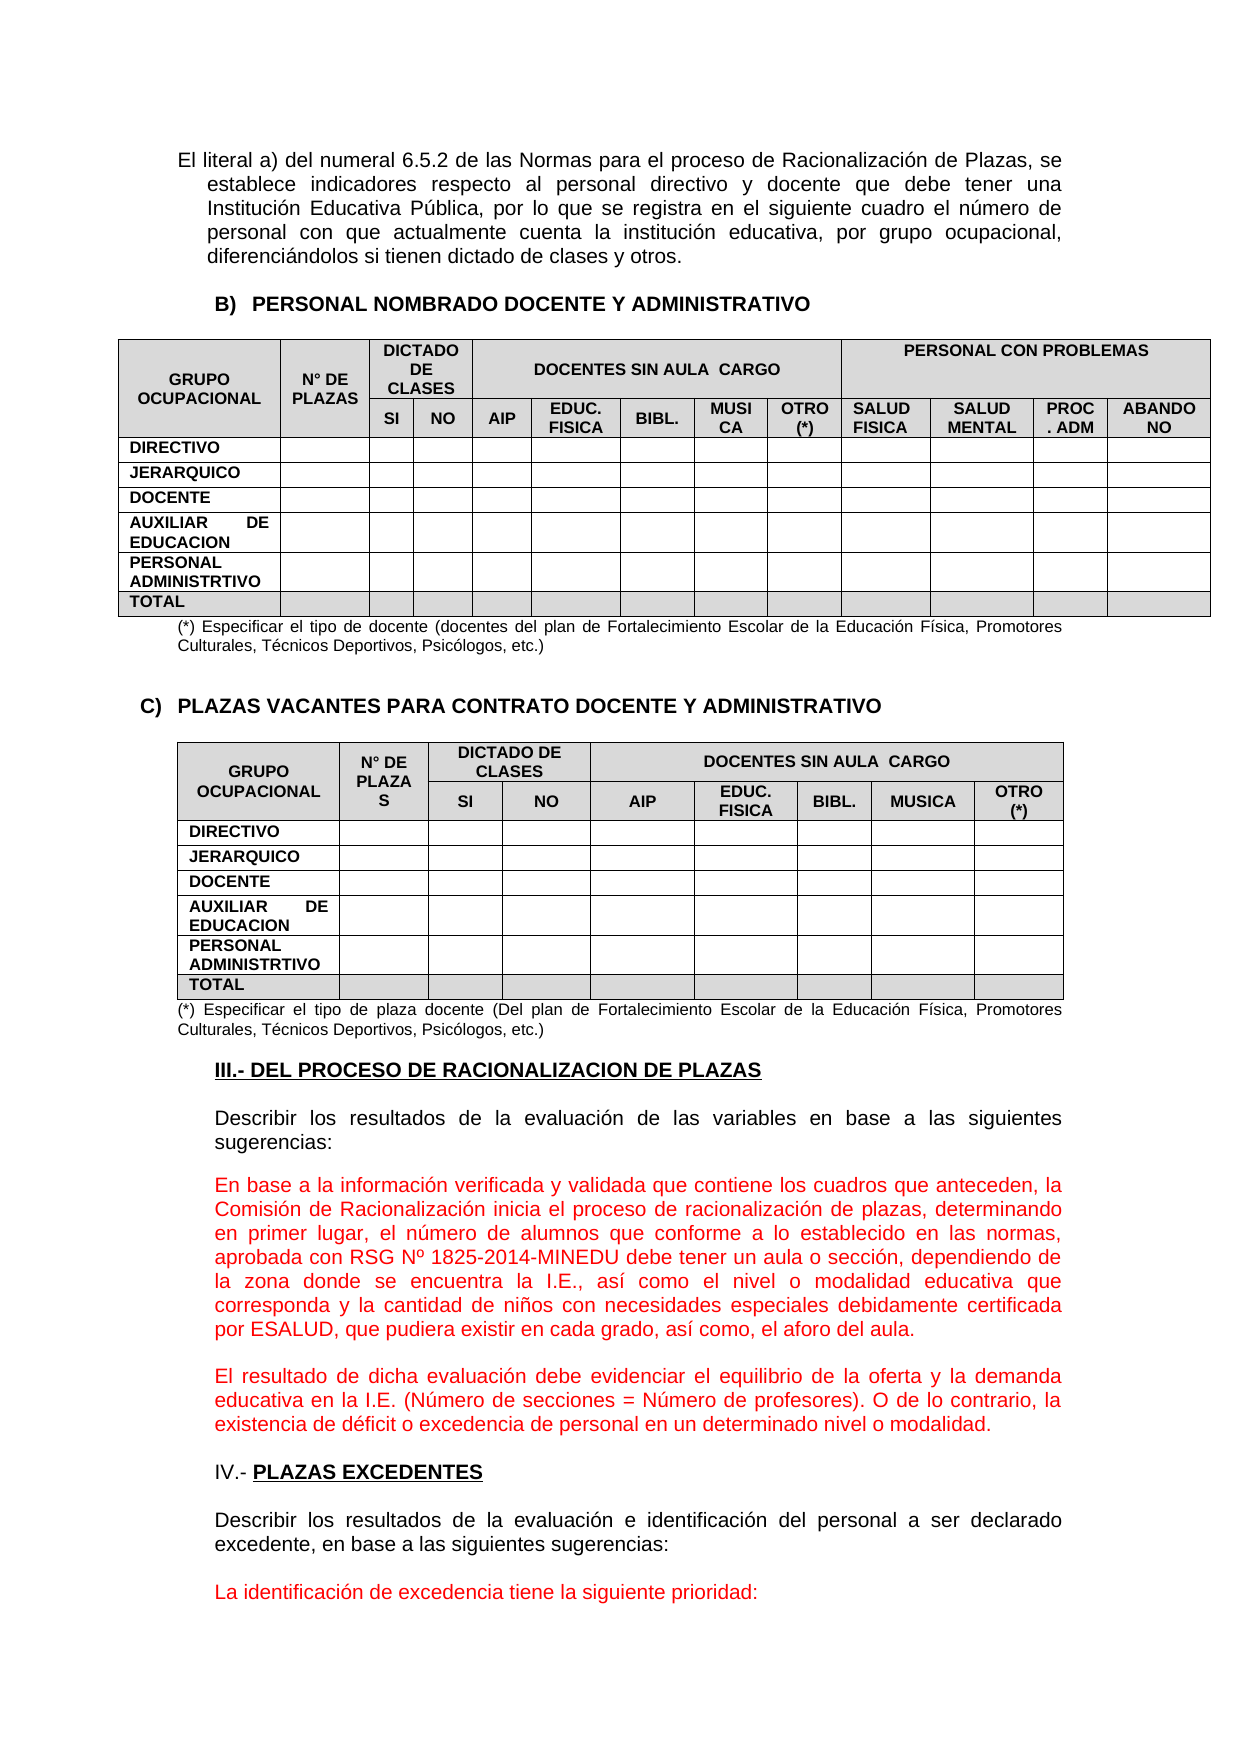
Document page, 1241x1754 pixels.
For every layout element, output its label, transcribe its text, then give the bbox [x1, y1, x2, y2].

table_cell BIBL. [798, 782, 871, 820]
table_cell [473, 592, 531, 616]
text El literal a) del numeral 6.5.2 de las Normas para el proceso de Racionalización de Plazas, se establece indicadores respecto al personal directivo y docente que debe tener una Institución Educativa Pública, por lo que se registra en el siguiente cuadro el número de personal con que actualmente cuenta la institución educativa, por grupo ocupacional, diferenciándolos si tienen dictado de clases y otros. [177, 148, 1063, 267]
table_cell DIRECTIVO [178, 821, 339, 845]
table_cell [975, 871, 1063, 895]
table_cell AIP [473, 399, 531, 437]
table_cell [975, 896, 1063, 935]
table_header DICTADO DE CLASES [429, 743, 590, 781]
text IV.- PLAZAS EXCEDENTES [214, 1460, 1063, 1484]
table_cell [414, 488, 472, 512]
table_cell [842, 513, 930, 552]
table_cell [931, 463, 1033, 487]
table_cell NO [503, 782, 590, 820]
table_cell [340, 871, 428, 895]
table_cell [842, 463, 930, 487]
table_cell [872, 936, 974, 974]
text Describir los resultados de la evaluación de las variables en base a las siguientes sugerencias: [214, 1106, 1063, 1153]
table_cell [621, 513, 694, 552]
table_cell SI [370, 399, 413, 437]
table_cell [621, 553, 694, 591]
table_cell [429, 896, 502, 935]
table_cell [1034, 488, 1107, 512]
table_cell TOTAL [119, 592, 280, 616]
table_cell MUSICA [872, 782, 974, 820]
table_cell [975, 846, 1063, 870]
table_cell [429, 871, 502, 895]
table_cell [1034, 553, 1107, 591]
table_cell [695, 463, 767, 487]
table_cell ABANDONO [1108, 399, 1210, 437]
table_cell [842, 592, 930, 616]
table_header GRUPO OCUPACIONAL [119, 340, 280, 437]
table_cell [1034, 513, 1107, 552]
table_cell [1034, 463, 1107, 487]
table_cell [370, 463, 413, 487]
table_cell [798, 975, 871, 999]
text (*) Especificar el tipo de docente (docentes del plan de Fortalecimiento Escolar de la Educación Física, Promotores Culturales, Técnicos Deportivos, Psicólogos, etc.) [177, 617, 1063, 655]
table_cell [532, 553, 620, 591]
table_cell [340, 896, 428, 935]
table_cell [340, 975, 428, 999]
table_cell [591, 896, 694, 935]
table_cell [621, 463, 694, 487]
table_cell [798, 896, 871, 935]
table_cell [842, 488, 930, 512]
table_header DOCENTES SIN AULA CARGO [473, 340, 841, 398]
list PERSONAL NOMBRADO DOCENTE Y ADMINISTRATIVO [214, 291, 1063, 315]
table_cell [591, 936, 694, 974]
table_cell TOTAL [178, 975, 339, 999]
table_cell [503, 936, 590, 974]
table_cell [370, 488, 413, 512]
table_cell [414, 553, 472, 591]
table_cell [532, 438, 620, 462]
table_cell PERSONAL ADMINISTRTIVO [119, 553, 280, 591]
table_cell [695, 896, 797, 935]
table_cell [798, 821, 871, 845]
table_cell [532, 463, 620, 487]
table_cell NO [414, 399, 472, 437]
table_cell [503, 821, 590, 845]
table_cell [473, 438, 531, 462]
table_cell [621, 488, 694, 512]
table_cell DOCENTE [119, 488, 280, 512]
table_cell SI [429, 782, 502, 820]
table_cell [414, 592, 472, 616]
table_cell [1108, 513, 1210, 552]
table_cell [370, 513, 413, 552]
table_cell [768, 553, 841, 591]
table_cell [370, 592, 413, 616]
table_cell [768, 513, 841, 552]
table_header GRUPO OCUPACIONAL [178, 743, 339, 820]
table_cell [340, 936, 428, 974]
table_cell [975, 821, 1063, 845]
table_cell [473, 463, 531, 487]
text Describir los resultados de la evaluación e identificación del personal a ser declarado excedente, en base a las siguientes sugerencias: [214, 1508, 1063, 1556]
table_cell [695, 553, 767, 591]
table_cell [503, 975, 590, 999]
table_header DOCENTES SIN AULA CARGO [591, 743, 1063, 781]
table_cell [370, 438, 413, 462]
table_cell [414, 463, 472, 487]
table_cell [503, 871, 590, 895]
table_cell PERSONAL ADMINISTRTIVO [178, 936, 339, 974]
text La identificación de excedencia tiene la siguiente prioridad: [214, 1580, 1063, 1604]
table_cell [591, 821, 694, 845]
table_cell [281, 463, 369, 487]
table_cell [695, 592, 767, 616]
table_cell [591, 871, 694, 895]
table_cell [975, 975, 1063, 999]
table_header N° DE PLAZAS [281, 340, 369, 437]
table_cell [591, 975, 694, 999]
table_cell [768, 488, 841, 512]
table_cell [768, 438, 841, 462]
table_cell JERARQUICO [119, 463, 280, 487]
table_cell [473, 553, 531, 591]
table_cell [798, 871, 871, 895]
table_cell [872, 896, 974, 935]
text (*) Especificar el tipo de plaza docente (Del plan de Fortalecimiento Escolar de la Educación Física, Promotores Culturales, Técnicos Deportivos, Psicólogos, etc.) [177, 1000, 1063, 1038]
table_cell [281, 513, 369, 552]
table_cell [1034, 438, 1107, 462]
table_cell [532, 513, 620, 552]
table_cell [429, 936, 502, 974]
table_cell [695, 846, 797, 870]
table_cell BIBL. [621, 399, 694, 437]
table_cell [768, 592, 841, 616]
table_cell [281, 438, 369, 462]
table_cell PROC. ADM [1034, 399, 1107, 437]
table_cell [429, 846, 502, 870]
table_cell [429, 975, 502, 999]
table_cell [1108, 463, 1210, 487]
table_header PERSONAL CON PROBLEMAS [842, 340, 1210, 398]
table_cell [621, 438, 694, 462]
table_cell [975, 936, 1063, 974]
table_cell [473, 513, 531, 552]
table_cell [340, 846, 428, 870]
table_cell JERARQUICO [178, 846, 339, 870]
table_cell [1108, 438, 1210, 462]
table_cell [503, 846, 590, 870]
table_cell AUXILIAR DE EDUCACION [178, 896, 339, 935]
table_cell [931, 592, 1033, 616]
table_cell [429, 821, 502, 845]
table_cell [798, 936, 871, 974]
table_cell [695, 871, 797, 895]
table_cell [591, 846, 694, 870]
text En base a la información verificada y validada que contiene los cuadros que anteceden, la Comisión de Racionalización inicia el proceso de racionalización de plazas, determinando en primer lugar, el número de alumnos que conforme a lo establecido en las normas, aprobada con RSG Nº 1825-2014-MINEDU debe tener un aula o sección, dependiendo de la zona donde se encuentra la I.E., así como el nivel o modalidad educativa que corresponda y la cantidad de niños con necesidades especiales debidamente certificada por ESALUD, que pudiera existir en cada grado, así como, el aforo del aula. [214, 1173, 1063, 1340]
table_cell [414, 513, 472, 552]
table_cell [872, 821, 974, 845]
table_cell EDUC. FISICA [532, 399, 620, 437]
table_cell [931, 513, 1033, 552]
table_cell [503, 896, 590, 935]
table_cell [370, 553, 413, 591]
table_cell [532, 592, 620, 616]
table_cell [695, 513, 767, 552]
table_cell [695, 438, 767, 462]
table_cell [931, 553, 1033, 591]
table_cell [768, 463, 841, 487]
table_cell AUXILIAR DE EDUCACION [119, 513, 280, 552]
table_cell [1108, 592, 1210, 616]
table_cell [872, 846, 974, 870]
table_cell [340, 821, 428, 845]
table_cell [1034, 592, 1107, 616]
table_cell [931, 488, 1033, 512]
table_cell [842, 438, 930, 462]
table_cell SALUD FISICA [842, 399, 930, 437]
table_cell [695, 936, 797, 974]
table_cell [842, 553, 930, 591]
table_cell [1108, 488, 1210, 512]
table_header N° DE PLAZAS [340, 743, 428, 820]
table_cell EDUC. FISICA [695, 782, 797, 820]
table_cell OTRO (*) [768, 399, 841, 437]
table_cell [931, 438, 1033, 462]
table_cell [695, 975, 797, 999]
table_cell [1108, 553, 1210, 591]
table_cell [281, 592, 369, 616]
text El resultado de dicha evaluación debe evidenciar el equilibrio de la oferta y la demanda educativa en la I.E. (Número de secciones = Número de profesores). O de lo contrario, la existencia de déficit o excedencia de personal en un determinado nivel o modalidad. [214, 1364, 1063, 1436]
table_cell [532, 488, 620, 512]
table_cell [695, 488, 767, 512]
table_cell [414, 438, 472, 462]
list PLAZAS VACANTES PARA CONTRATO DOCENTE Y ADMINISTRATIVO [140, 694, 1063, 718]
table_cell MUSICA [695, 399, 767, 437]
table_cell [695, 821, 797, 845]
table_cell [621, 592, 694, 616]
table_cell OTRO (*) [975, 782, 1063, 820]
table_cell [872, 871, 974, 895]
table_cell [798, 846, 871, 870]
table_cell [281, 553, 369, 591]
table_cell AIP [591, 782, 694, 820]
table_cell DOCENTE [178, 871, 339, 895]
text III.- DEL PROCESO DE RACIONALIZACION DE PLAZAS [214, 1058, 1063, 1082]
table_cell [872, 975, 974, 999]
table_header DICTADO DE CLASES [370, 340, 472, 398]
table_cell [281, 488, 369, 512]
table_cell [473, 488, 531, 512]
table_cell DIRECTIVO [119, 438, 280, 462]
table_cell SALUD MENTAL [931, 399, 1033, 437]
